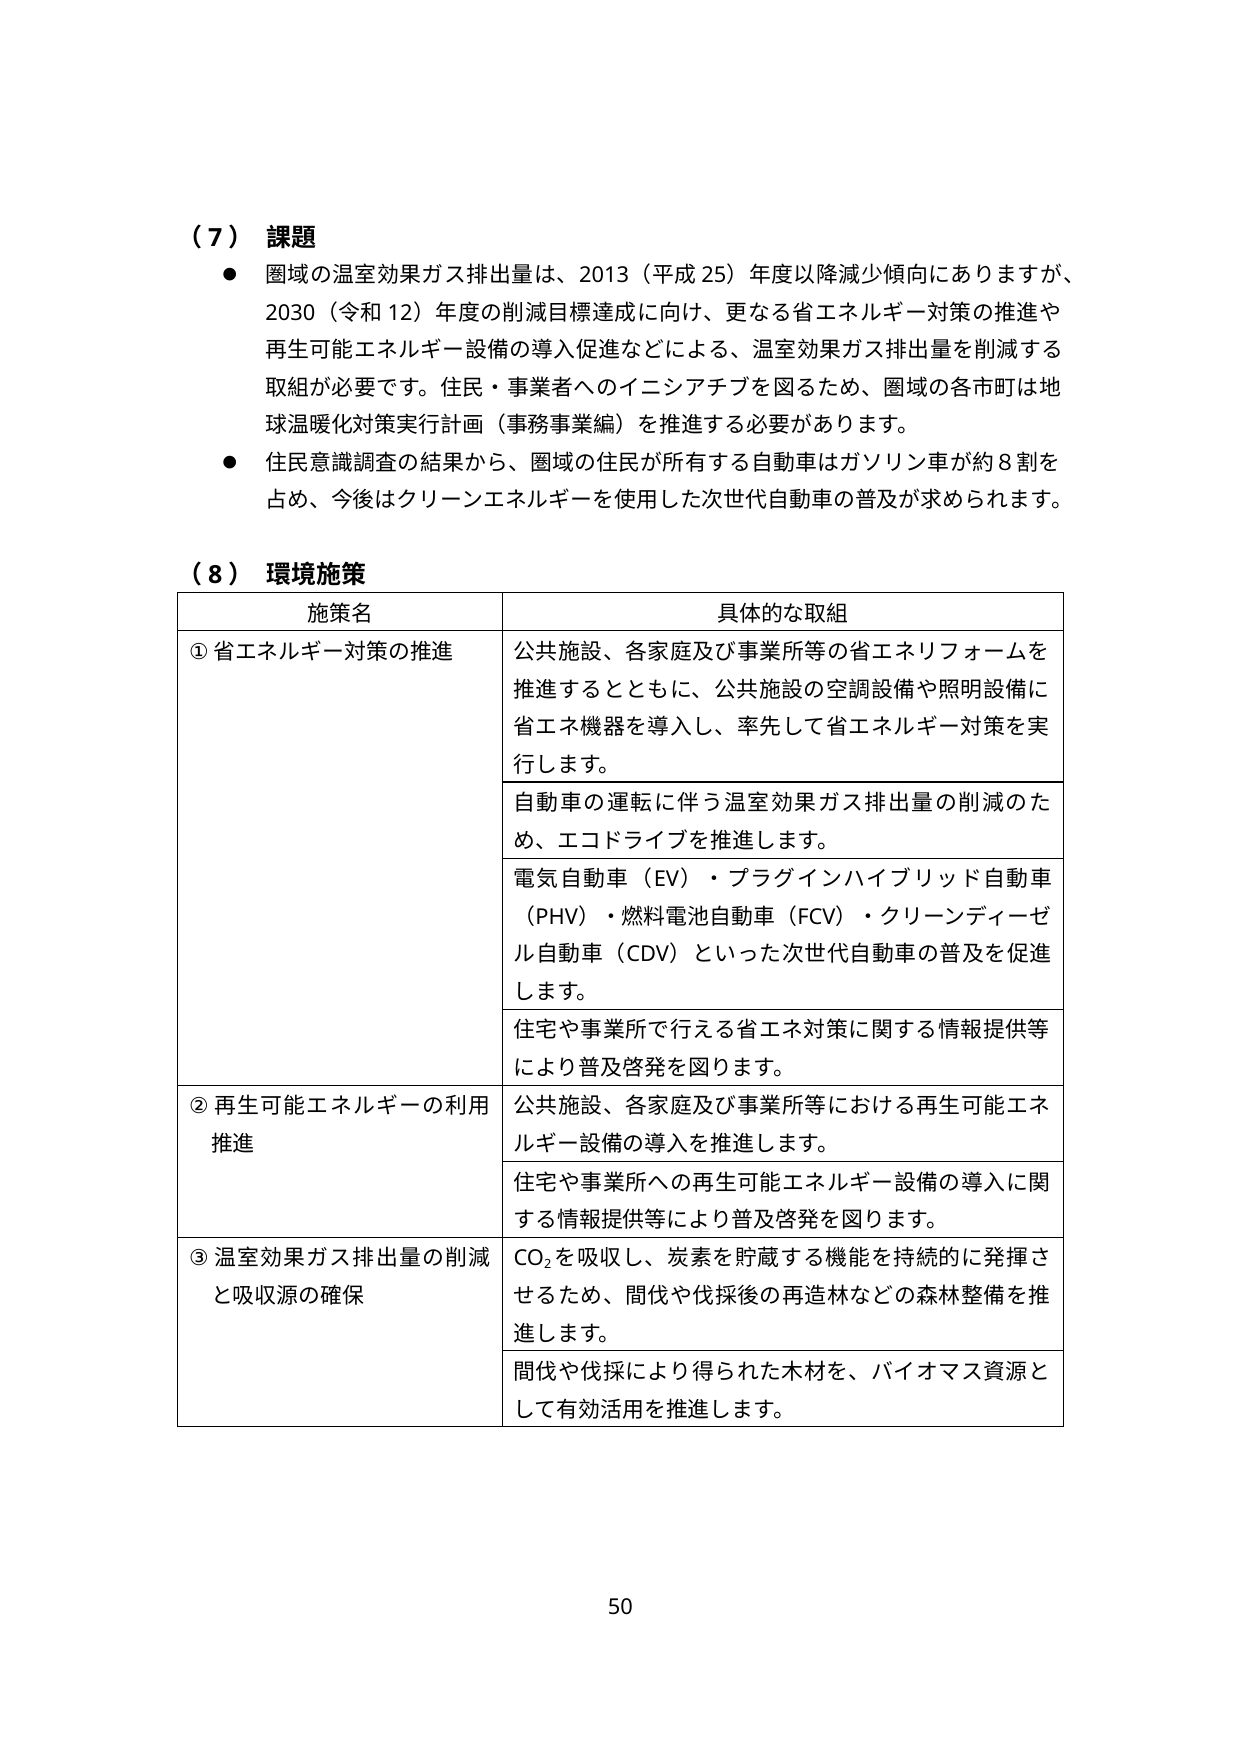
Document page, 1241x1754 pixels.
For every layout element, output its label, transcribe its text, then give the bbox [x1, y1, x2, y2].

subtitle 課題 [177, 217, 1063, 254]
table_cell 自動車の運転に伴う温室効果ガス排出量の削減のため、エコドライブを推進します。 [503, 783, 1063, 857]
table_cell 住宅や事業所で行える省エネ対策に関する情報提供等により普及啓発を図ります。 [503, 1010, 1063, 1084]
list 住民意識調査の結果から、圏域の住民が所有する自動車はガソリン車が約８割を占め、今後はクリーンエネルギーを使用した次世代自動車の普及が求められます。 [221, 442, 1063, 517]
table_cell ①省エネルギー対策の推進 [178, 631, 502, 1084]
table_cell 公共施設、各家庭及び事業所等の省エネリフォームを推進するとともに、公共施設の空調設備や照明設備に省エネ機器を導入し、率先して省エネルギー対策を実行します。 [503, 631, 1063, 781]
table_cell ③温室効果ガス排出量の削減と吸収源の確保 [178, 1238, 502, 1426]
table_cell 電気自動車（EV）・プラグインハイブリッド自動車（PHV）・燃料電池自動車（FCV）・クリーンディーゼル自動車（CDV）といった次世代自動車の普及を促進します。 [503, 859, 1063, 1008]
table_cell 住宅や事業所への再生可能エネルギー設備の導入に関する情報提供等により普及啓発を図ります。 [503, 1162, 1063, 1237]
table_cell ②再生可能エネルギーの利用推進 [178, 1086, 502, 1237]
table_header 具体的な取組 [503, 593, 1063, 630]
subtitle 環境施策 [177, 554, 1063, 592]
table_cell CO2を吸収し、炭素を貯蔵する機能を持続的に発揮させるため、間伐や伐採後の再造林などの森林整備を推進します。 [503, 1238, 1063, 1350]
table_cell 公共施設、各家庭及び事業所等における再生可能エネルギー設備の導入を推進します。 [503, 1086, 1063, 1161]
table_header 施策名 [178, 593, 502, 630]
table_cell 間伐や伐採により得られた木材を、バイオマス資源として有効活用を推進します。 [503, 1351, 1063, 1426]
list 圏域の温室効果ガス排出量は、2013（平成25）年度以降減少傾向にありますが、2030（令和12）年度の削減目標達成に向け、更なる省エネルギー対策の推進や再生可能エネルギー設備の導入促進などによる、温室効果ガス排出量を削減する取組が必要です。住民・事業者へのイニシアチブを図るため、圏域の各市町は地球温暖化対策実行計画（事務事業編）を推進する必要があります。 [221, 254, 1063, 442]
